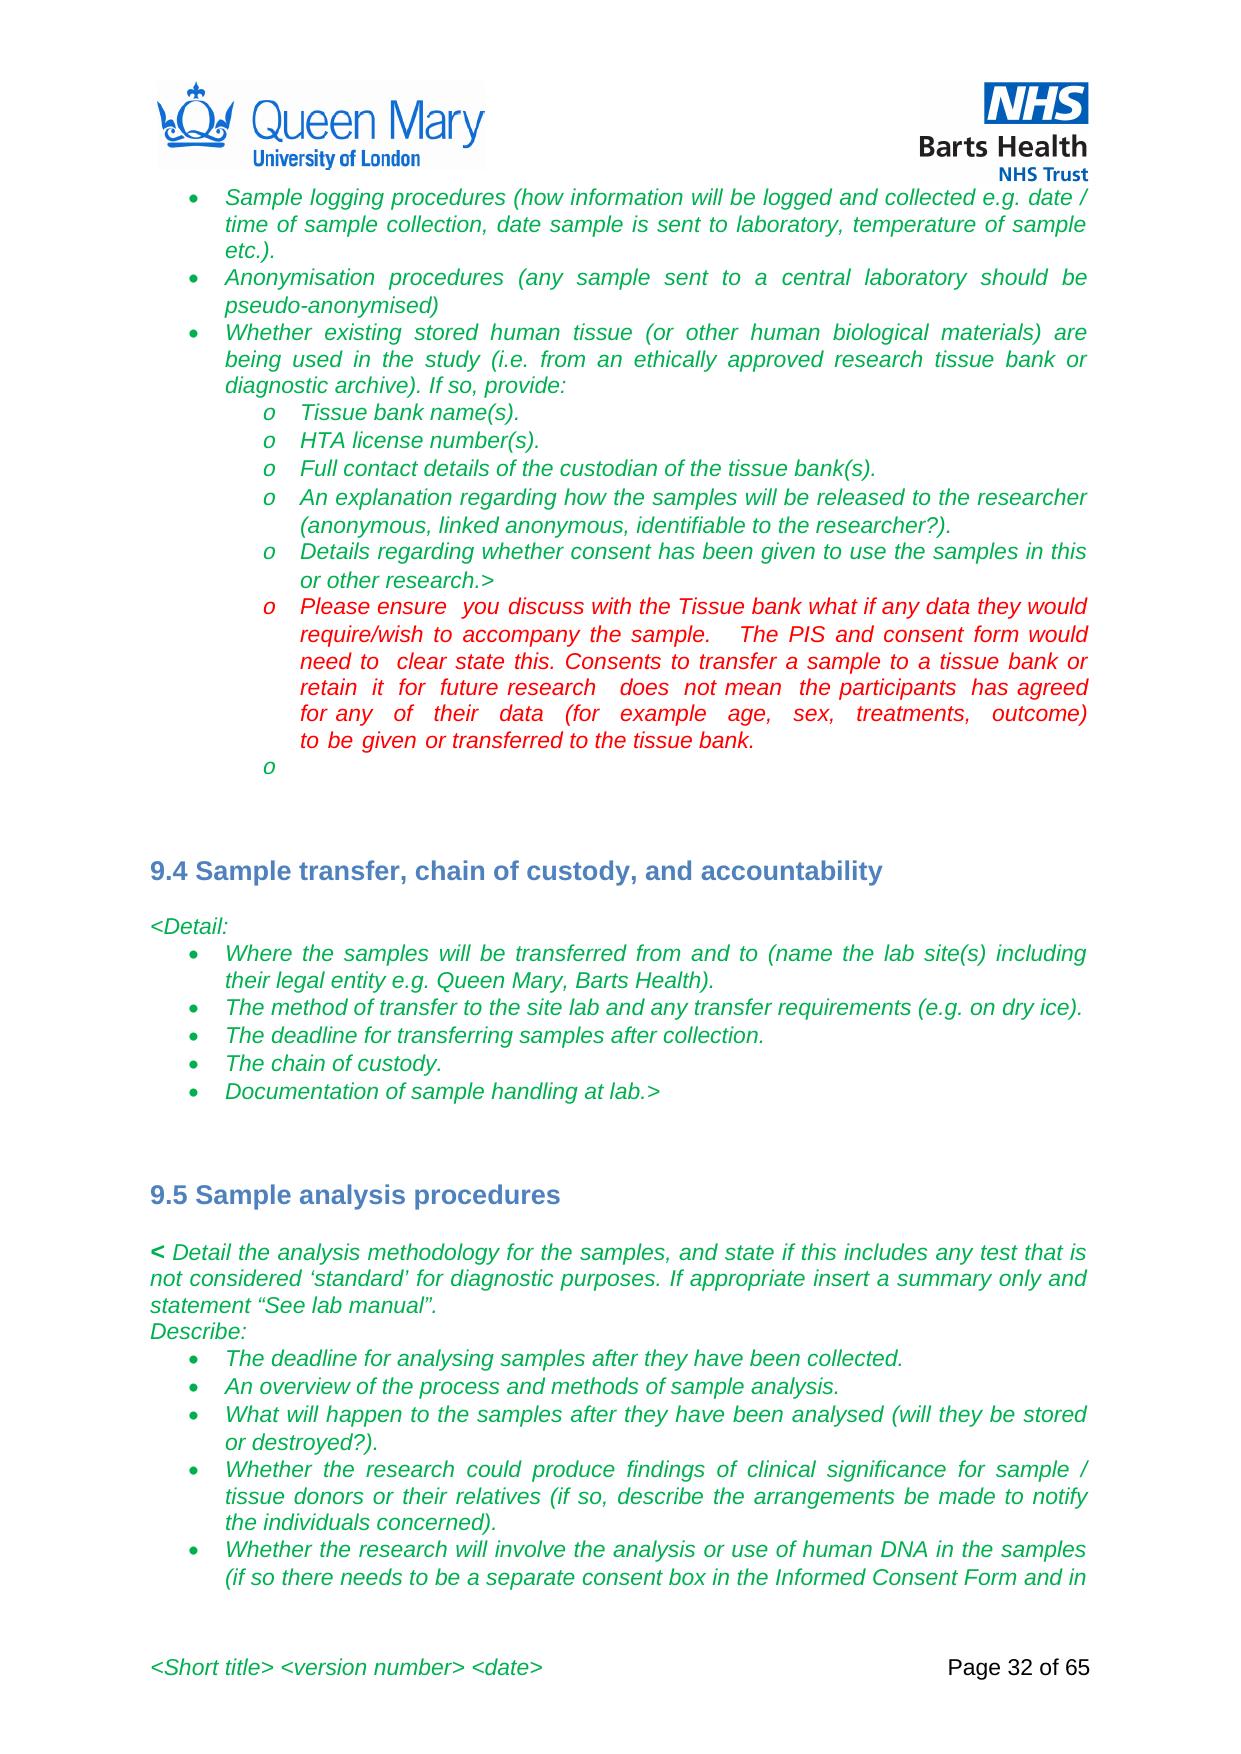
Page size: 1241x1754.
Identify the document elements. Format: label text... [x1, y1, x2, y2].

list Details regarding whether consent has been given to use the samples in this or other research.> [262, 538, 1090, 593]
list Please ensure you discuss with the Tissue bank what if any data they would require/wish to accompany the sample. The PIS and consent form would need to clear state this. Consents to transfer a sample to a tissue bank or retain it for future research does not mean the participants has agreed for any of their data (for example age, sex, treatments, outcome) to be given or transferred to the tissue bank. [262, 593, 1090, 753]
text <Detail: [150, 913, 1090, 939]
list An overview of the process and methods of sample analysis. [187, 1372, 1090, 1400]
list The deadline for transferring samples after collection. [187, 1021, 1090, 1049]
list The chain of custody. [187, 1049, 1090, 1077]
subtitle 9.5 Sample analysis procedures [150, 1179, 1090, 1210]
list An explanation regarding how the samples will be released to the researcher (anonymous, linked anonymous, identifiable to the researcher?). [262, 484, 1090, 538]
picture [918, 81, 1091, 183]
list HTA license number(s). [262, 427, 1090, 455]
list The method of transfer to the site lab and any transfer requirements (e.g. on dry ice). [187, 993, 1090, 1021]
list The deadline for analysing samples after they have been collected. [187, 1344, 1090, 1372]
list Tissue bank name(s). [262, 399, 1090, 427]
text < Detail the analysis methodology for the samples, and state if this includes any test that is not considered ‘standard’ for diagnostic purposes. If appropriate insert a summary only and statement “See lab manual”. [150, 1237, 1090, 1318]
list Sample logging procedures (how information will be logged and collected e.g. date / time of sample collection, date sample is sent to laboratory, temperature of sample etc.). [187, 183, 1090, 263]
subtitle 9.4 Sample transfer, chain of custody, and accountability [150, 855, 1090, 886]
list Full contact details of the custodian of the tissue bank(s). [262, 455, 1090, 484]
list What will happen to the samples after they have been analysed (will they be stored or destroyed?). [187, 1400, 1090, 1455]
text Describe: [150, 1318, 1090, 1344]
list Anonymisation procedures (any sample sent to a central laboratory should be pseudo-anonymised) [187, 263, 1090, 318]
list Documentation of sample handling at lab.> [187, 1077, 1090, 1105]
list Whether the research could produce findings of clinical significance for sample / tissue donors or their relatives (if so, describe the arrangements be made to notify the individuals concerned). [187, 1455, 1090, 1536]
list Whether existing stored human tissue (or other human biological materials) are being used in the study (i.e. from an ethically approved research tissue bank or diagnostic archive). If so, provide: [187, 318, 1090, 399]
list Where the samples will be transferred from and to (name the lab site(s) including their legal entity e.g. Queen Mary, Barts Health). [187, 939, 1090, 993]
